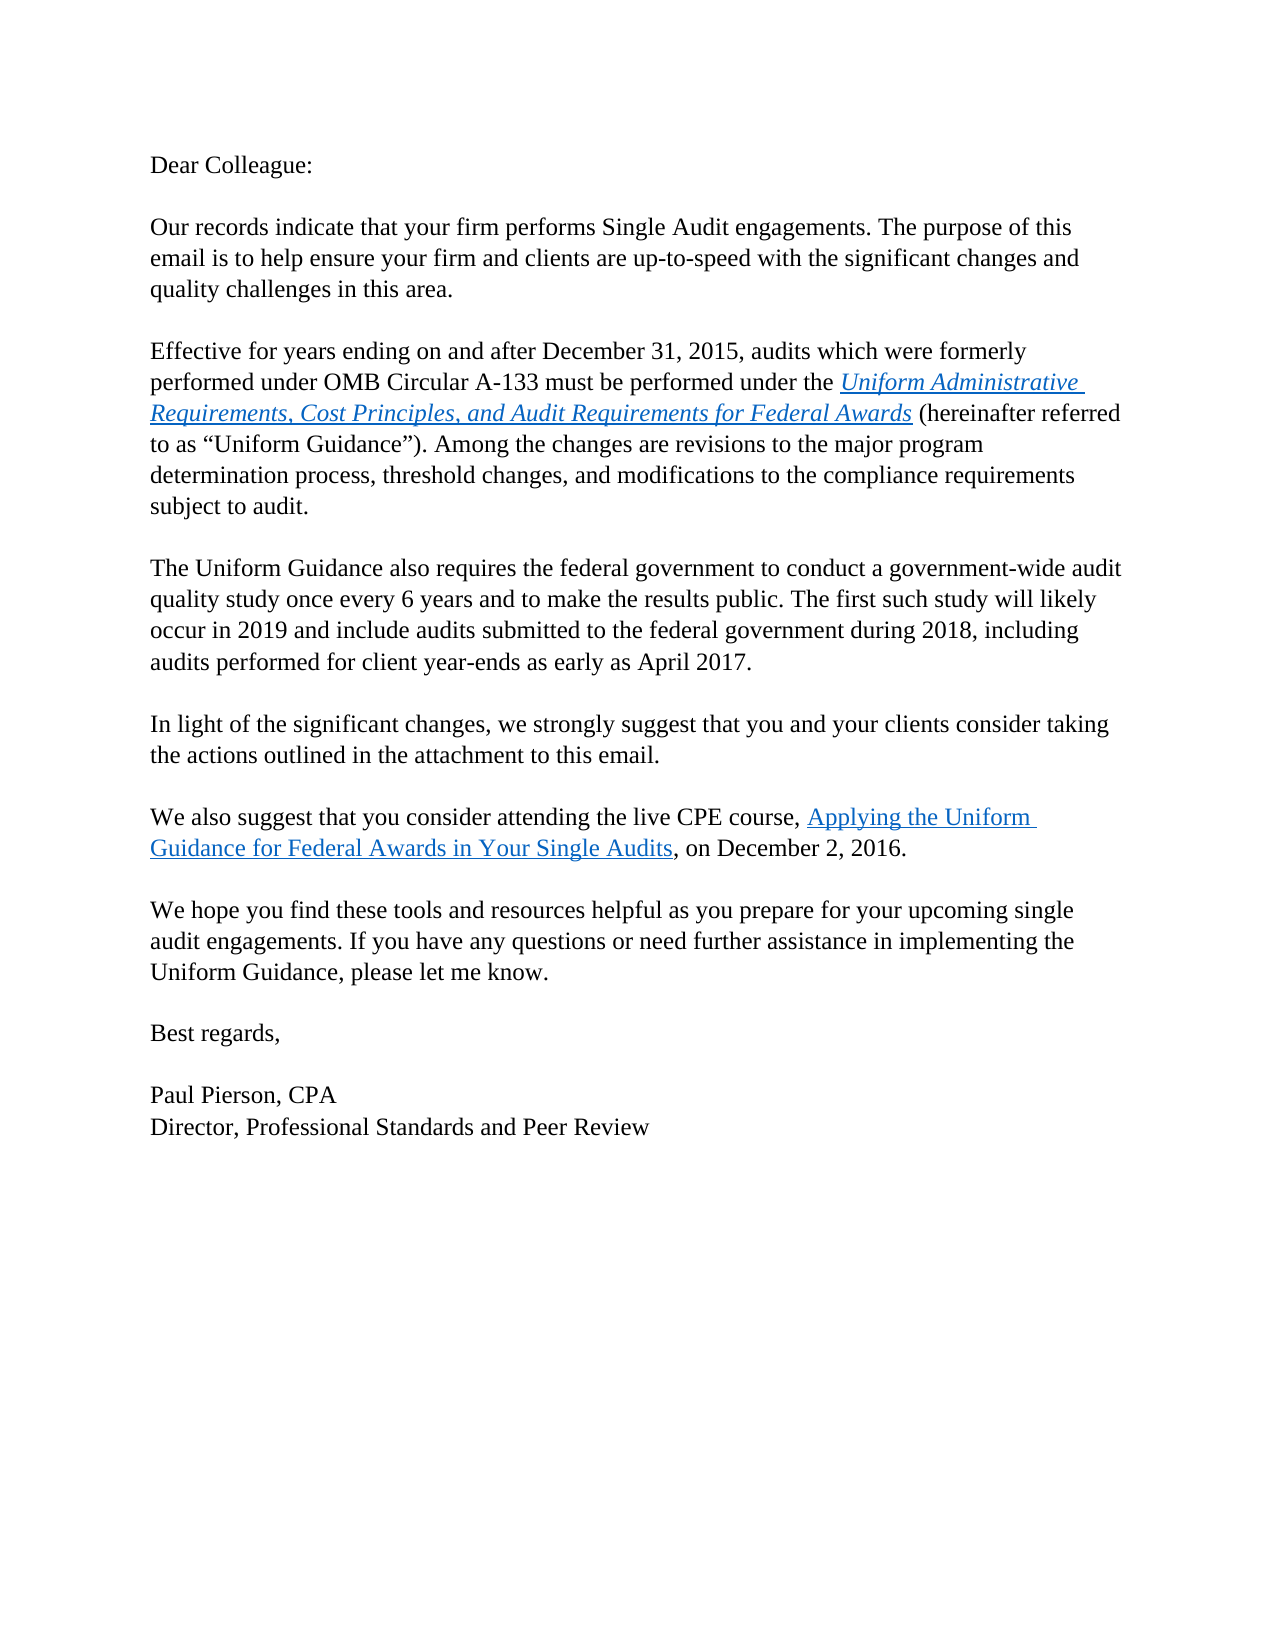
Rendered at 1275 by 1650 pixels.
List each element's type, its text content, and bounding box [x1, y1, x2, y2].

text Dear Colleague: [150, 150, 1125, 179]
text The Uniform Guidance also requires the federal government to conduct a government-wide audit quality study once every 6 years and to make the results public. The first such study will likely occur in 2019 and include audits submitted to the federal government during 2018, including audits performed for client year-ends as early as April 2017. [150, 553, 1125, 675]
text We also suggest that you consider attending the live CPE course, Applying the Uniform Guidance for Federal Awards in Your Single Audits, on December 2, 2016. [150, 802, 1125, 862]
text Best regards, [150, 1018, 1125, 1047]
text Director, Professional Standards and Peer Review [150, 1112, 1125, 1140]
text We hope you find these tools and resources helpful as you prepare for your upcoming single audit engagements. If you have any questions or need further assistance in implementing the Uniform Guidance, please let me know. [150, 895, 1125, 986]
text Effective for years ending on and after December 31, 2015, audits which were formerly performed under OMB Circular A-133 must be performed under the Uniform Administrative Requirements, Cost Principles, and Audit Requirements for Federal Awards (hereinafter referred to as “Uniform Guidance”). Among the changes are revisions to the major program determination process, threshold changes, and modifications to the compliance requirements subject to audit. [150, 336, 1125, 520]
text Our records indicate that your firm performs Single Audit engagements. The purpose of this email is to help ensure your firm and clients are up-to-speed with the significant changes and quality challenges in this area. [150, 212, 1125, 303]
text Paul Pierson, CPA [150, 1081, 1125, 1109]
text In light of the significant changes, we strongly suggest that you and your clients consider taking the actions outlined in the attachment to this email. [150, 709, 1125, 768]
